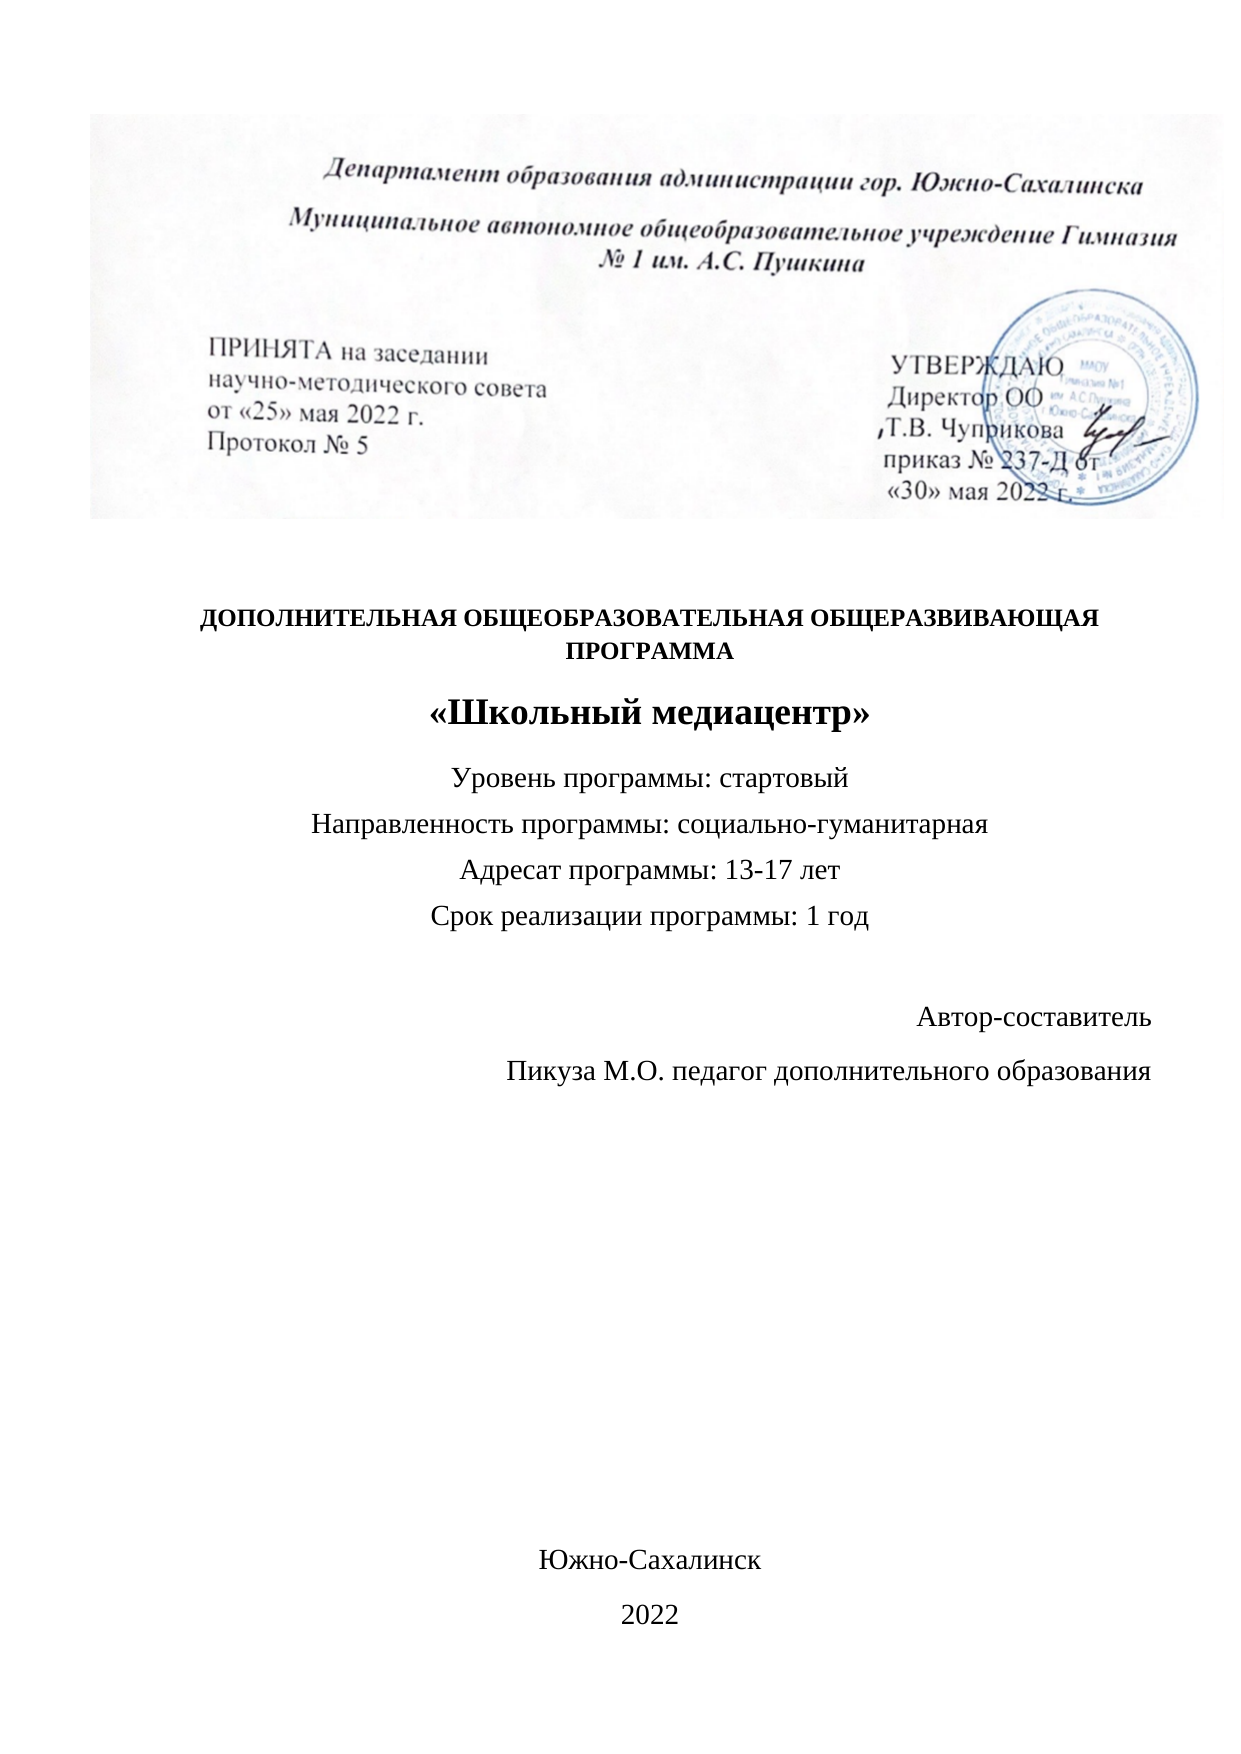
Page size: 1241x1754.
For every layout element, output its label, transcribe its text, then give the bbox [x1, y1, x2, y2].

text 2022 [148, 1597, 1152, 1630]
text Пикуза М.О. педагог дополнительного образования [223, 1053, 1152, 1087]
text Автор-составитель [223, 999, 1152, 1032]
text Срок реализации программы: 1 год [148, 898, 1152, 932]
text Адресат программы: 13-17 лет [148, 852, 1152, 886]
text «Школьный медиацентр» [148, 690, 1152, 733]
picture [90, 114, 1224, 519]
text Направленность программы: социально-гуманитарная [148, 806, 1152, 840]
text ДОПОЛНИТЕЛЬНАЯ ОБЩЕОБРАЗОВАТЕЛЬНАЯ ОБЩЕРАЗВИВАЮЩАЯ ПРОГРАММА [148, 603, 1152, 664]
text Южно-Сахалинск [148, 1542, 1152, 1576]
text Уровень программы: стартовый [148, 760, 1152, 794]
